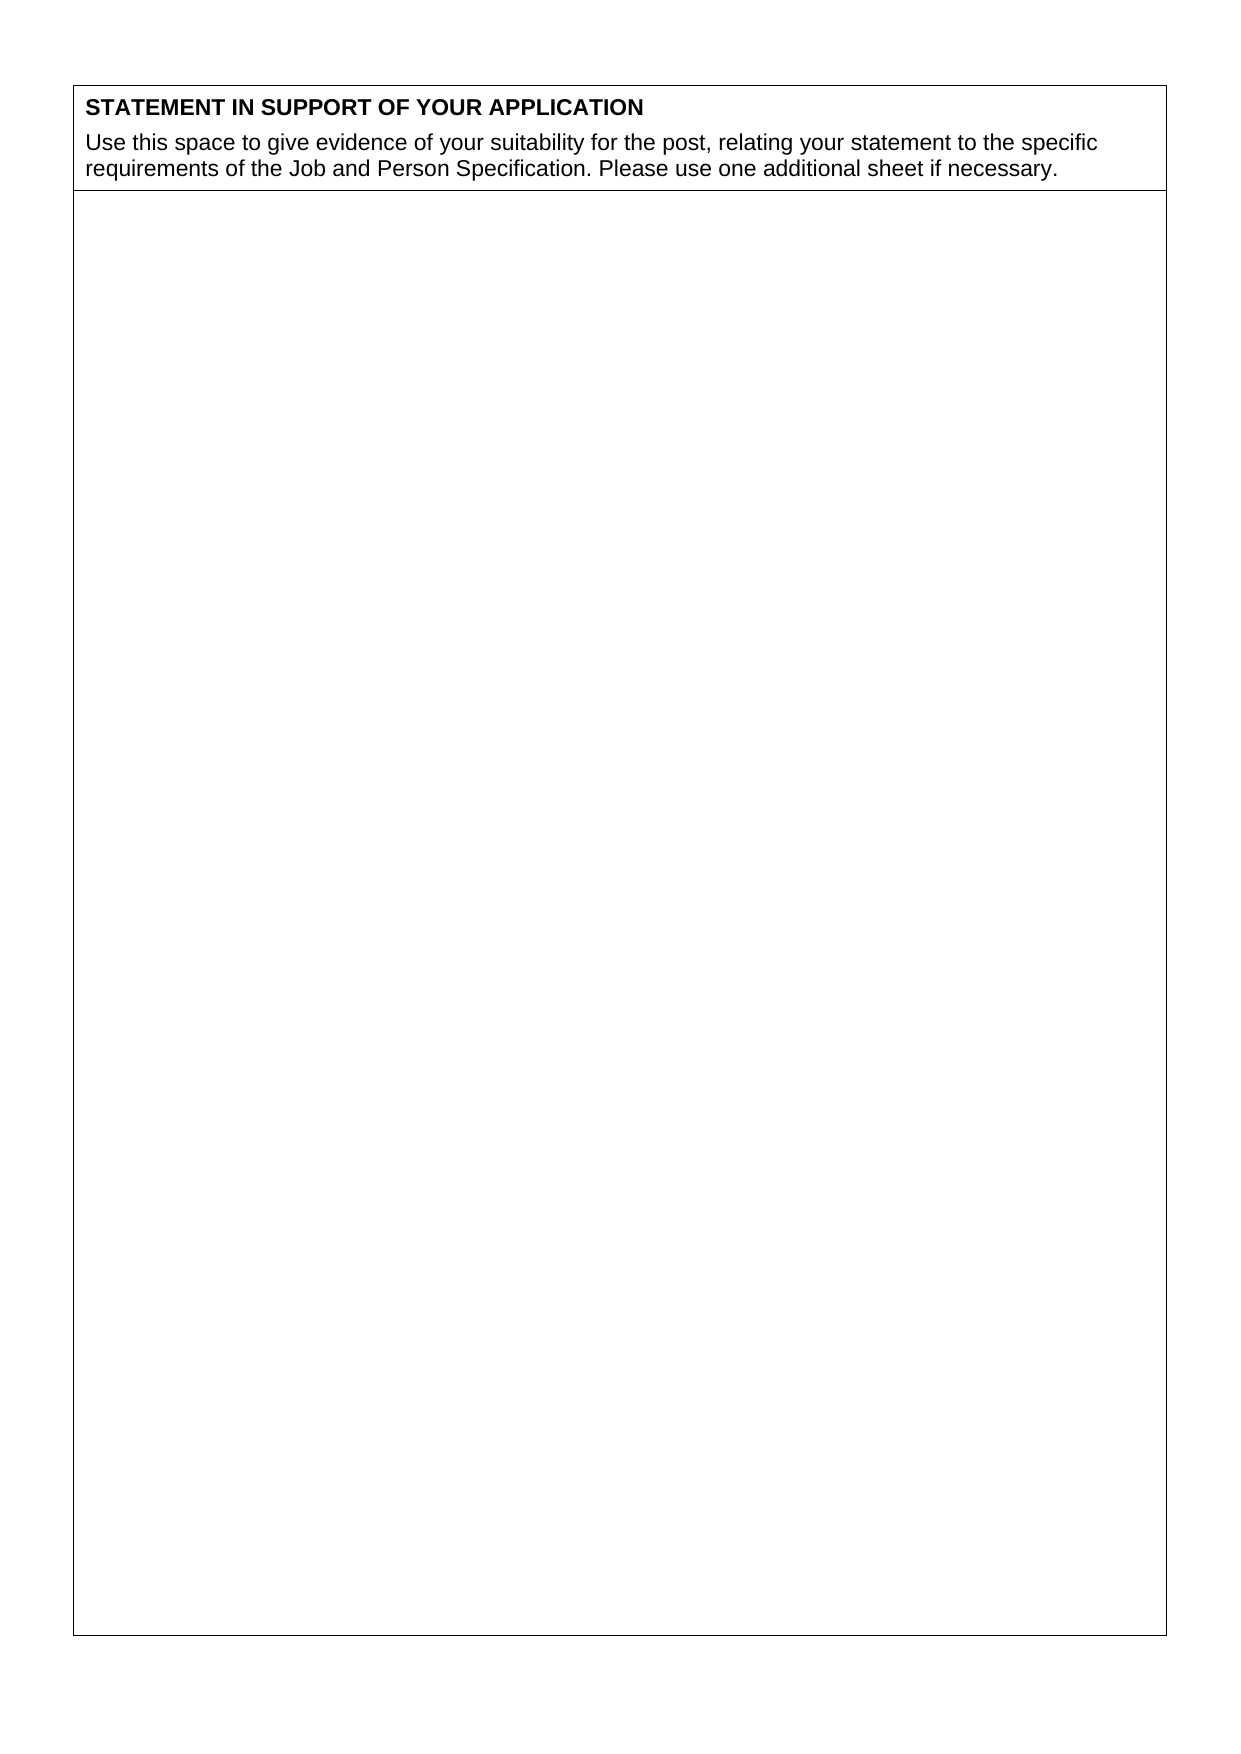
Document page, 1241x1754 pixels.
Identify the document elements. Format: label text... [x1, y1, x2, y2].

table_header STATEMENT IN SUPPORT OF YOUR APPLICATION Use this space to give evidence of your suitability for the post, relating your statement to the specific requirements of the Job and Person Specification. Please use one additional sheet if necessary. [74, 86, 1166, 190]
table_cell [74, 191, 1166, 1634]
